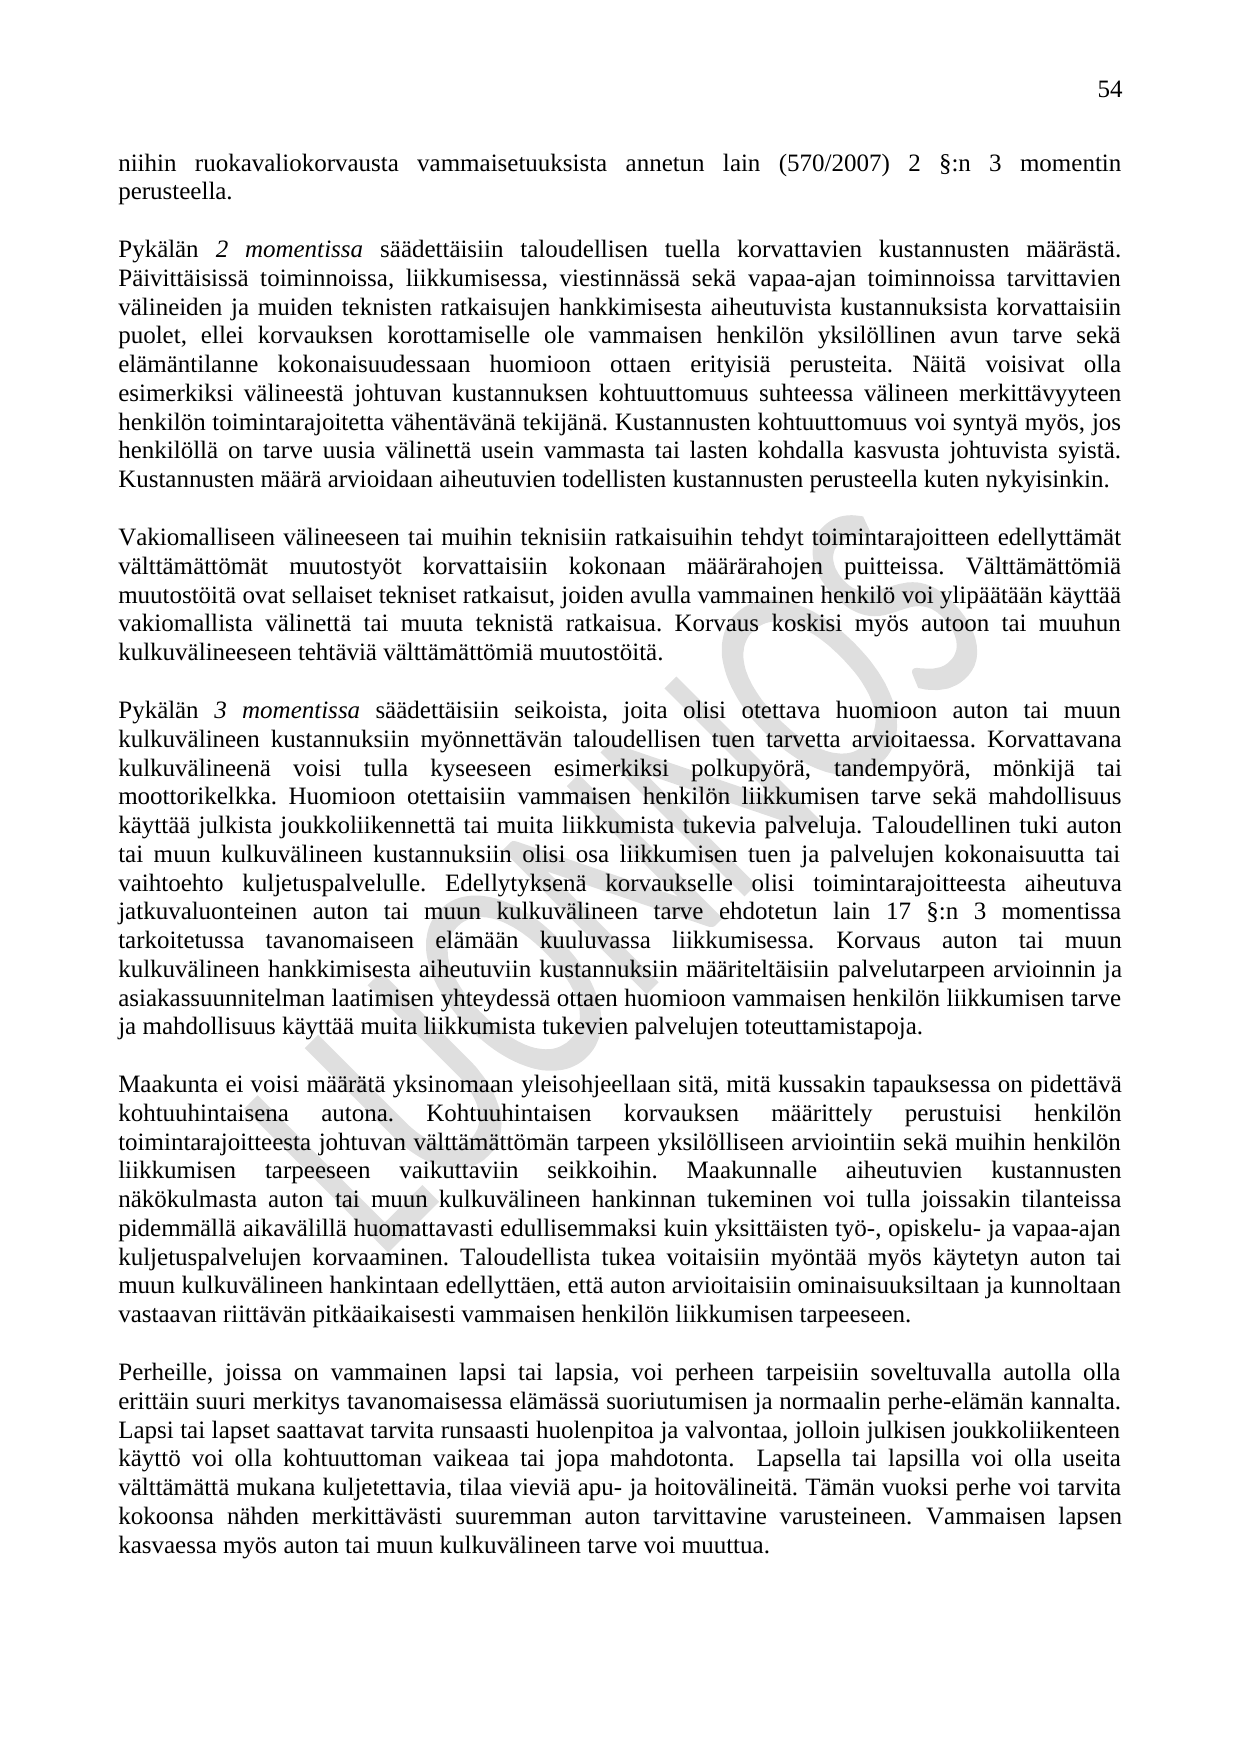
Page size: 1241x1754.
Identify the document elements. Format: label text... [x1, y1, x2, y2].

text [118, 148, 1122, 205]
text Pykälän 2 momentissa säädettäisiin taloudellisen tuella korvattavien kustannusten määrästä. Päivittäisissä toiminnoissa, liikkumisessa, viestinnässä sekä vapaa-ajan toiminnoissa tarvittavien välineiden ja muiden teknisten ratkaisujen hankkimisesta aiheutuvista kustannuksista korvattaisiin puolet, ellei korvauksen korottamiselle ole vammaisen henkilön yksilöllinen avun tarve sekä elämäntilanne kokonaisuudessaan huomioon ottaen erityisiä perusteita. Näitä voisivat olla esimerkiksi välineestä johtuvan kustannuksen kohtuuttomuus suhteessa välineen merkittävyyteen henkilön toimintarajoitetta vähentävänä tekijänä. Kustannusten kohtuuttomuus voi syntyä myös, jos henkilöllä on tarve uusia välinettä usein vammasta tai lasten kohdalla kasvusta johtuvista syistä. Kustannusten määrä arvioidaan aiheutuvien todellisten kustannusten perusteella kuten nykyisinkin. [118, 234, 1122, 493]
text Perheille, joissa on vammainen lapsi tai lapsia, voi perheen tarpeisiin soveltuvalla autolla olla erittäin suuri merkitys tavanomaisessa elämässä suoriutumisen ja normaalin perhe-elämän kannalta. Lapsi tai lapset saattavat tarvita runsaasti huolenpitoa ja valvontaa, jolloin julkisen joukkoliikenteen käyttö voi olla kohtuuttoman vaikeaa tai jopa mahdotonta. Lapsella tai lapsilla voi olla useita välttämättä mukana kuljetettavia, tilaa vieviä apu- ja hoitovälineitä. Tämän vuoksi perhe voi tarvita kokoonsa nähden merkittävästi suuremman auton tarvittavine varusteineen. Vammaisen lapsen kasvaessa myös auton tai muun kulkuvälineen tarve voi muuttua. [118, 1357, 1122, 1558]
text Maakunta ei voisi määrätä yksinomaan yleisohjeellaan sitä, mitä kussakin tapauksessa on pidettävä kohtuuhintaisena autona. Kohtuuhintaisen korvauksen määrittely perustuisi henkilön toimintarajoitteesta johtuvan välttämättömän tarpeen yksilölliseen arviointiin sekä muihin henkilön liikkumisen tarpeeseen vaikuttaviin seikkoihin. Maakunnalle aiheutuvien kustannusten näkökulmasta auton tai muun kulkuvälineen hankinnan tukeminen voi tulla joissakin tilanteissa pidemmällä aikavälillä huomattavasti edullisemmaksi kuin yksittäisten työ-, opiskelu- ja vapaa-ajan kuljetuspalvelujen korvaaminen. Taloudellista tukea voitaisiin myöntää myös käytetyn auton tai muun kulkuvälineen hankintaan edellyttäen, että auton arvioitaisiin ominaisuuksiltaan ja kunnoltaan vastaavan riittävän pitkäaikaisesti vammaisen henkilön liikkumisen tarpeeseen. [118, 1069, 1122, 1328]
text Vakiomalliseen välineeseen tai muihin teknisiin ratkaisuihin tehdyt toimintarajoitteen edellyttämät välttämättömät muutostyöt korvattaisiin kokonaan määrärahojen puitteissa. Välttämättömiä muutostöitä ovat sellaiset tekniset ratkaisut, joiden avulla vammainen henkilö voi ylipäätään käyttää vakiomallista välinettä tai muuta teknistä ratkaisua. Korvaus koskisi myös autoon tai muuhun kulkuvälineeseen tehtäviä välttämättömiä muutostöitä. [118, 522, 1122, 666]
text Pykälän 3 momentissa säädettäisiin seikoista, joita olisi otettava huomioon auton tai muun kulkuvälineen kustannuksiin myönnettävän taloudellisen tuen tarvetta arvioitaessa. Korvattavana kulkuvälineenä voisi tulla kyseeseen esimerkiksi polkupyörä, tandempyörä, mönkijä tai moottorikelkka. Huomioon otettaisiin vammaisen henkilön liikkumisen tarve sekä mahdollisuus käyttää julkista joukkoliikennettä tai muita liikkumista tukevia palveluja. Taloudellinen tuki auton tai muun kulkuvälineen kustannuksiin olisi osa liikkumisen tuen ja palvelujen kokonaisuutta tai vaihtoehto kuljetuspalvelulle. Edellytyksenä korvaukselle olisi toimintarajoitteesta aiheutuva jatkuvaluonteinen auton tai muun kulkuvälineen tarve ehdotetun lain 17 §:n 3 momentissa tarkoitetussa tavanomaiseen elämään kuuluvassa liikkumisessa. Korvaus auton tai muun kulkuvälineen hankkimisesta aiheutuviin kustannuksiin määriteltäisiin palvelutarpeen arvioinnin ja asiakassuunnitelman laatimisen yhteydessä ottaen huomioon vammaisen henkilön liikkumisen tarve ja mahdollisuus käyttää muita liikkumista tukevien palvelujen toteuttamistapoja. [118, 695, 1122, 1040]
